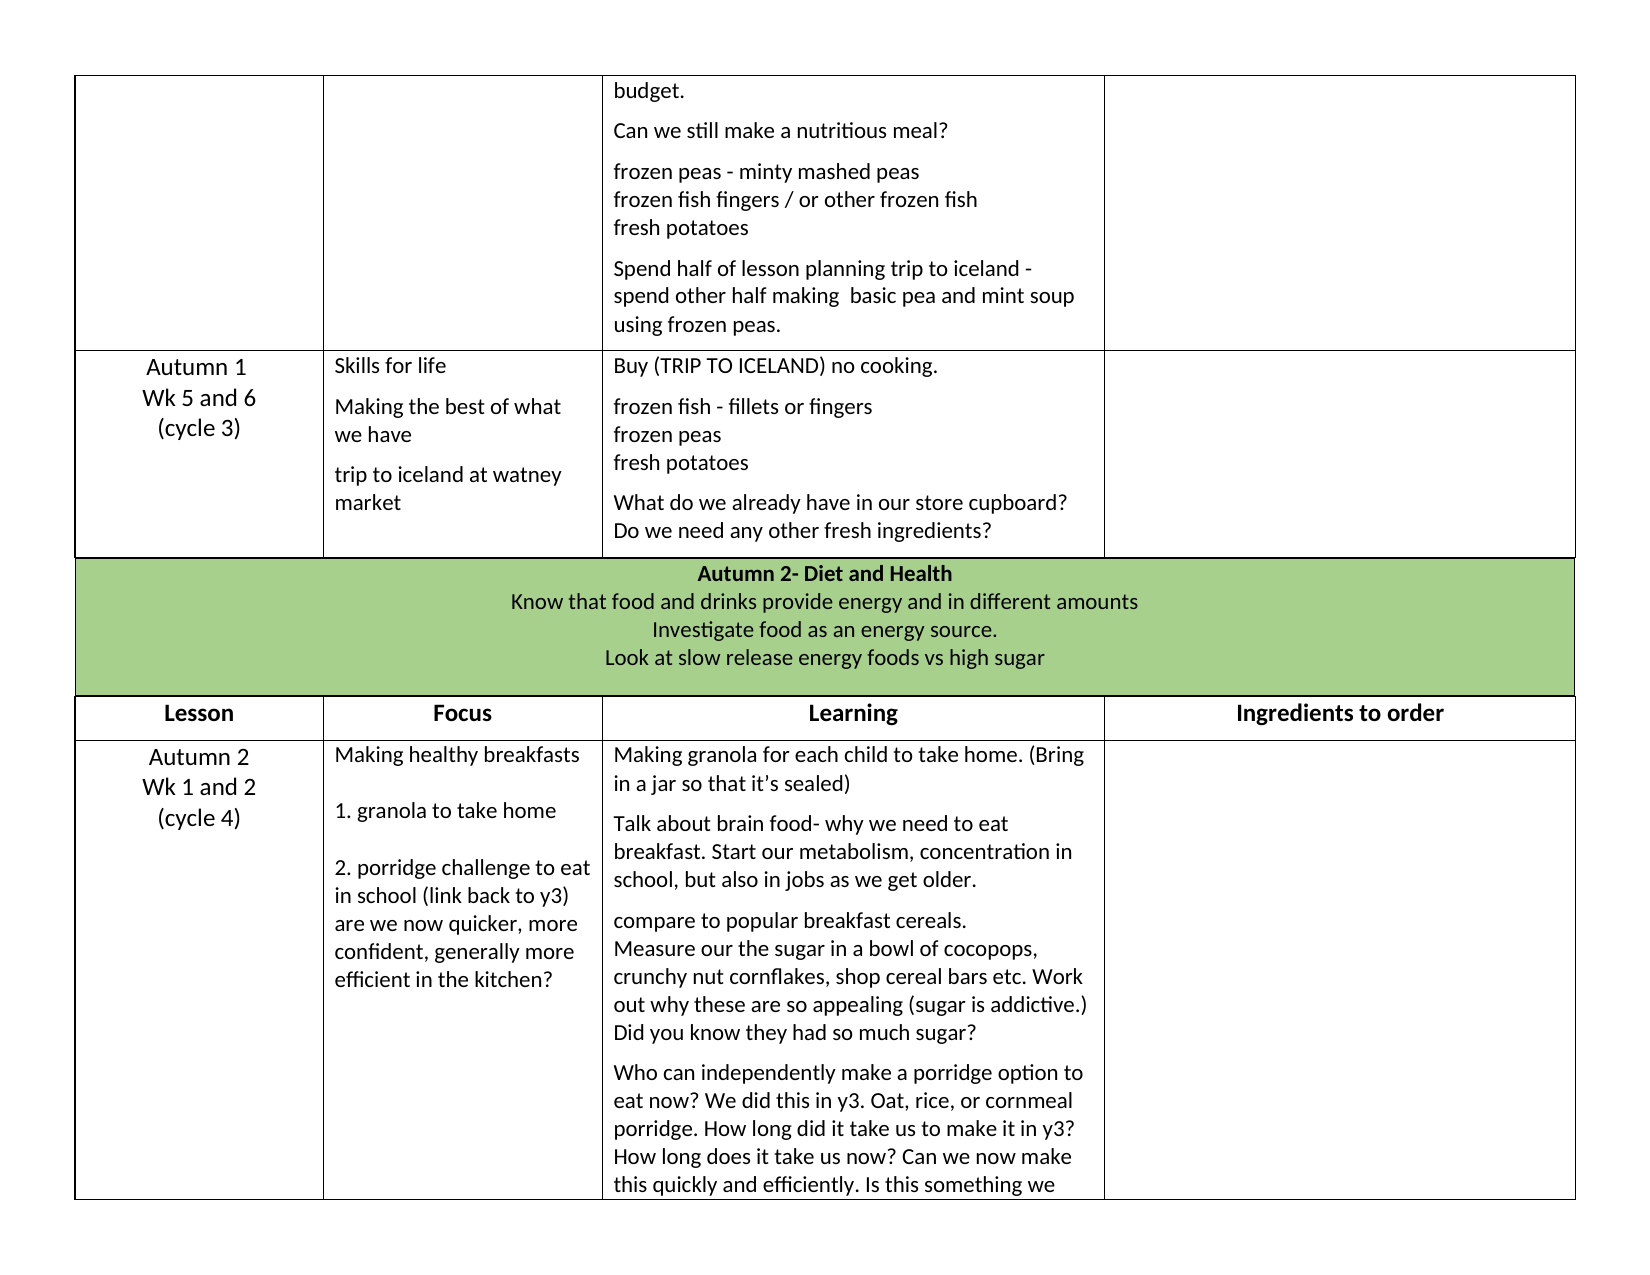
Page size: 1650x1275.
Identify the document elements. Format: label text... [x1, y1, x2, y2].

table_header Learning [603, 697, 1104, 739]
table_header Lesson [76, 697, 323, 739]
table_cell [76, 741, 323, 1198]
table_cell Autumn 1 Wk 5 and 6 (cycle 3) [76, 351, 323, 557]
table_header Ingredients to order [1105, 697, 1575, 739]
table_header Autumn 2- Diet and Health Know that food and drinks provide energy and in different amounts Investigate food as an energy source. Look at slow release energy foods vs high sugar [76, 559, 1574, 695]
table_cell [1105, 76, 1575, 350]
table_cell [603, 741, 1104, 1198]
table_cell [1105, 741, 1575, 1198]
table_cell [76, 76, 323, 350]
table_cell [324, 741, 602, 1198]
table_cell Buy (TRIP TO ICELAND) no cooking. frozen fish - fillets or fingers frozen peas fresh potatoes What do we already have in our store cupboard? Do we need any other fresh ingredients? [603, 351, 1104, 557]
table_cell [603, 76, 1104, 350]
table_cell [1105, 351, 1575, 557]
table_cell Skills for life Making the best of what we have trip to iceland at watney market [324, 351, 602, 557]
table_header Focus [324, 697, 602, 739]
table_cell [324, 76, 602, 350]
